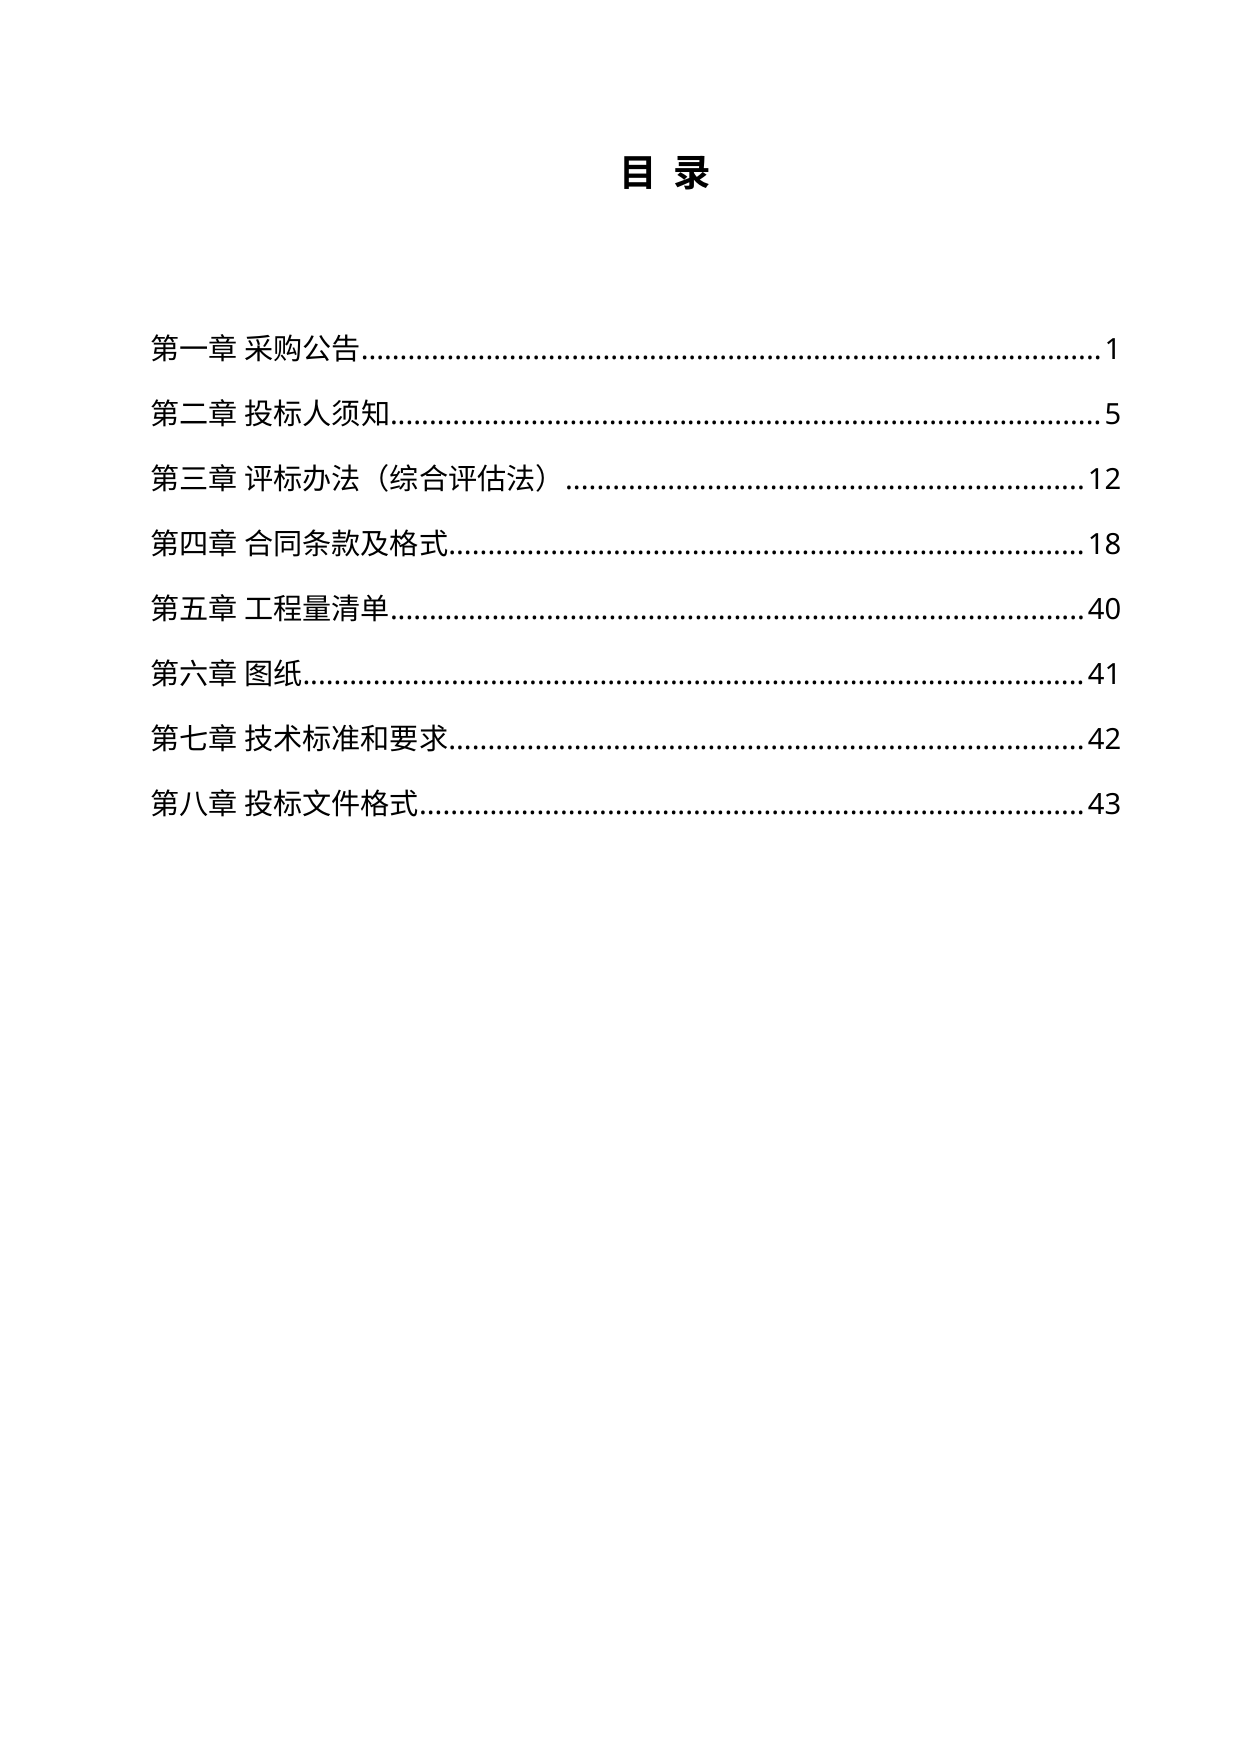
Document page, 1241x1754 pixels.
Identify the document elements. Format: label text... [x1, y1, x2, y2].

text 第三章 评标办法（综合评估法） 12 [150, 444, 1122, 509]
text 第二章 投标人须知 5 [150, 379, 1122, 444]
text 第五章 工程量清单 40 [150, 574, 1122, 639]
text 第六章 图纸 41 [150, 639, 1122, 704]
text 第七章 技术标准和要求 42 [150, 704, 1122, 769]
text 第八章 投标文件格式 43 [150, 769, 1122, 834]
text 第四章 合同条款及格式 18 [150, 509, 1122, 574]
text 目 录 [150, 137, 1122, 202]
text 第一章 采购公告 1 [150, 314, 1122, 379]
